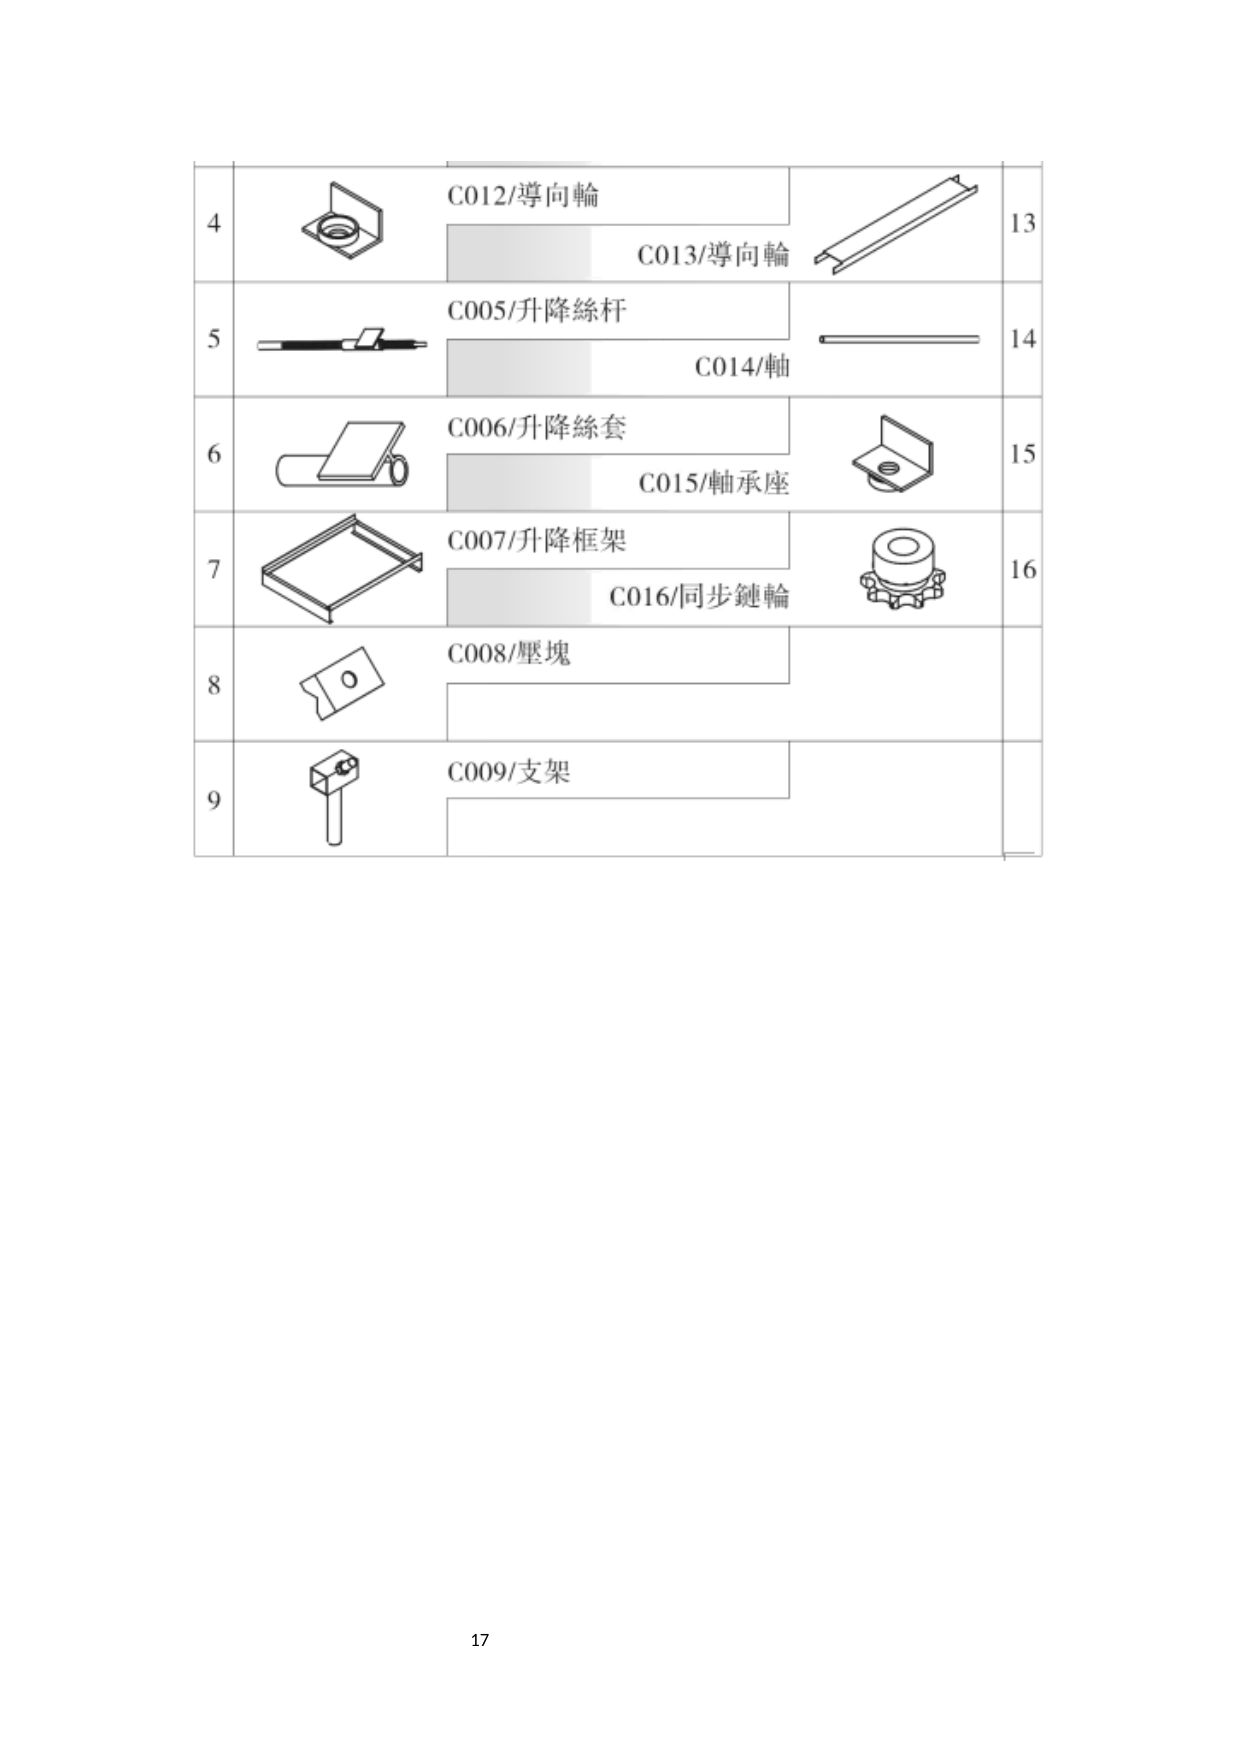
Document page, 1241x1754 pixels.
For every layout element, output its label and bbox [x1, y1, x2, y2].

picture [187, 161, 1052, 861]
